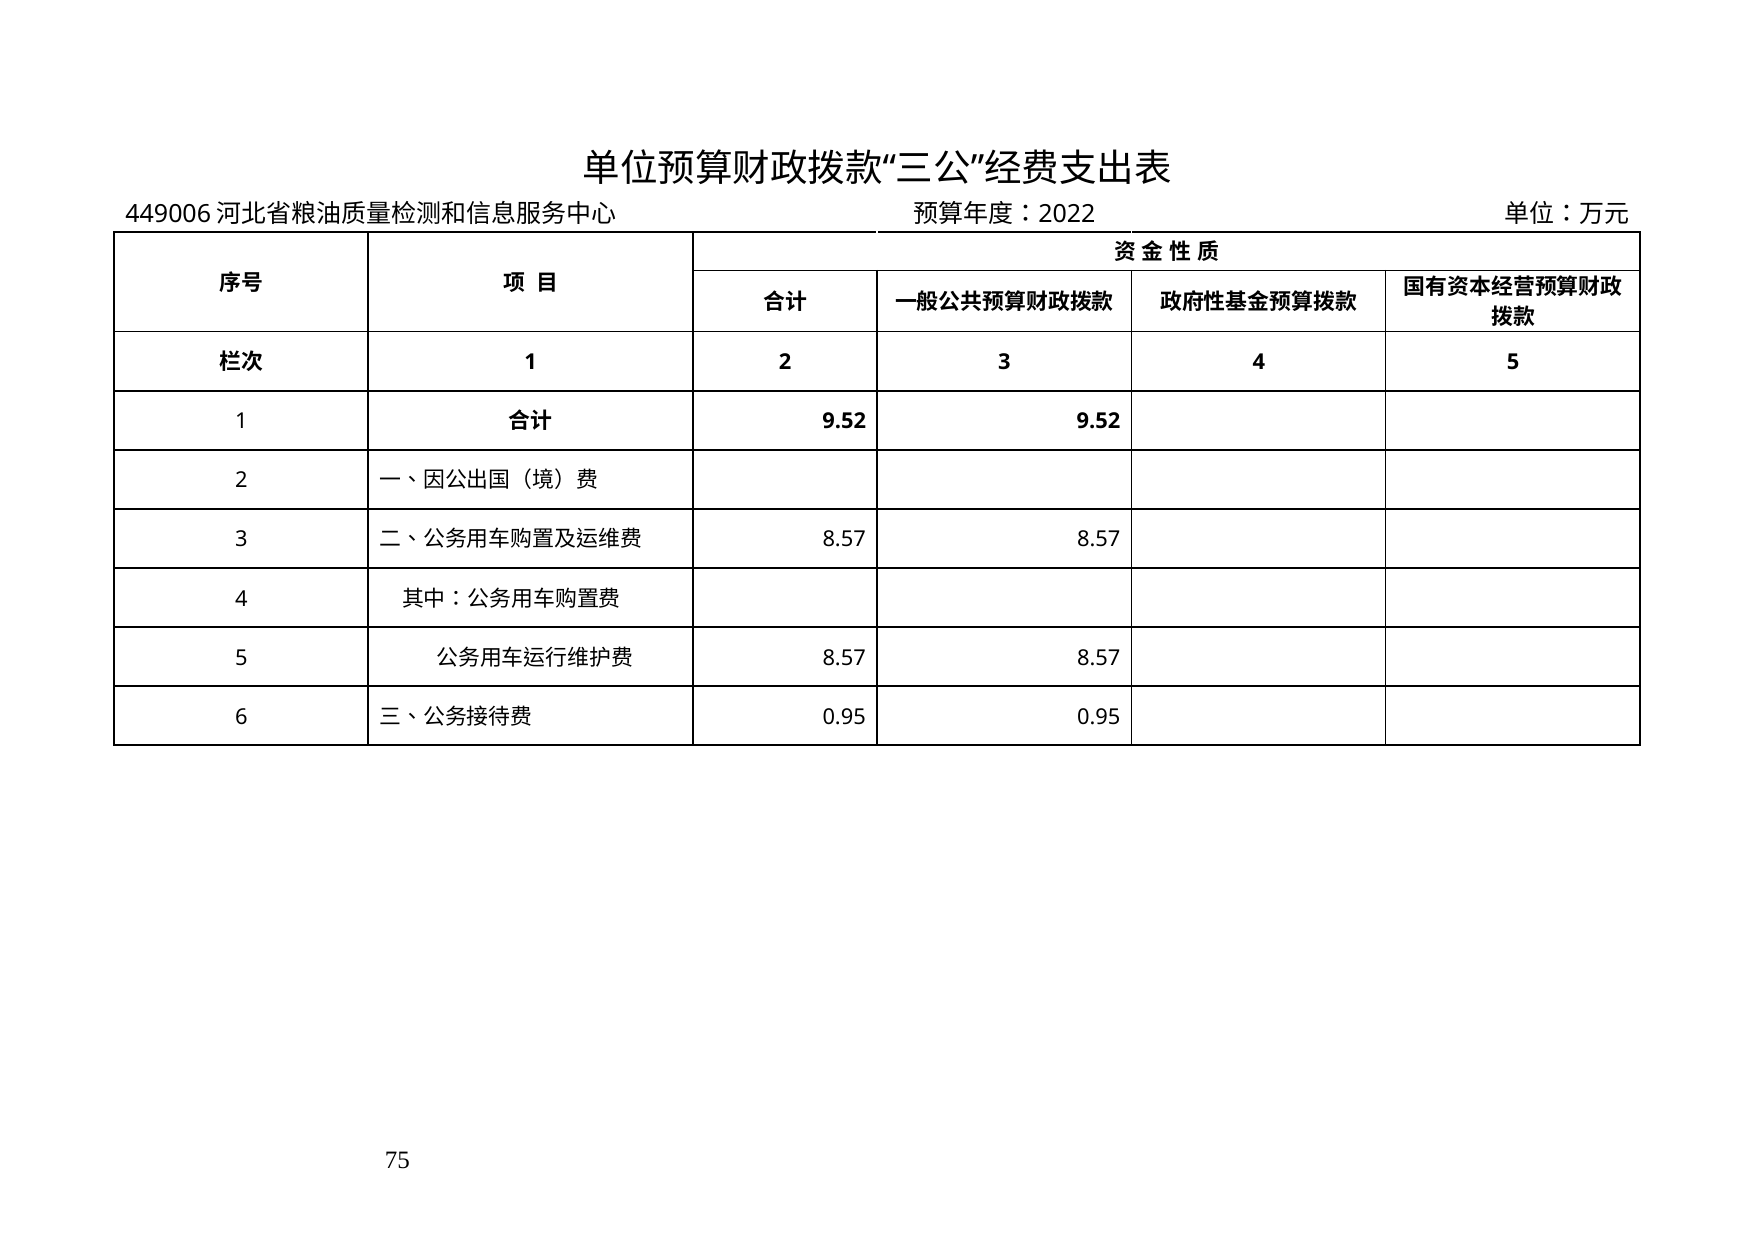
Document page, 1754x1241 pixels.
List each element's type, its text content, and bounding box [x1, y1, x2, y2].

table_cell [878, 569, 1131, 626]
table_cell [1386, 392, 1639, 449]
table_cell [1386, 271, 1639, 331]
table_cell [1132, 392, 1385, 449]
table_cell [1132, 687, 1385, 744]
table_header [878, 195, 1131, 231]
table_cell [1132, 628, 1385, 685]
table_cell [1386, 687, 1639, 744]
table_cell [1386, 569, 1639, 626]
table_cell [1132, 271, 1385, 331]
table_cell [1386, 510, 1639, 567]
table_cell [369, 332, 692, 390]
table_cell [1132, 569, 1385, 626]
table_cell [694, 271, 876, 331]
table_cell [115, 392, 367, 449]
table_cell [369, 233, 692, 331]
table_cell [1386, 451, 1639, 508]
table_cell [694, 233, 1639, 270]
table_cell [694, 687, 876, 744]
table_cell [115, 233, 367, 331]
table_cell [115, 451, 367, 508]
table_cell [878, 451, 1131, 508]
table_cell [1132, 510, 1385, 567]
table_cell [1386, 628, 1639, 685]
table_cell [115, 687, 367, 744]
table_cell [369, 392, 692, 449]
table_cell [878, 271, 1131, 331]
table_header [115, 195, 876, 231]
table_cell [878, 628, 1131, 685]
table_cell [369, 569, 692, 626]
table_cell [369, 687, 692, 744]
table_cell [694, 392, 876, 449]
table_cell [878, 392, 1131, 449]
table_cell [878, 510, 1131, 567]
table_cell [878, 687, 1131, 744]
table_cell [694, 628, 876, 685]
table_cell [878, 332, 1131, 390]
text 单位预算财政拨款“三公”经费支出表 [106, 142, 1648, 193]
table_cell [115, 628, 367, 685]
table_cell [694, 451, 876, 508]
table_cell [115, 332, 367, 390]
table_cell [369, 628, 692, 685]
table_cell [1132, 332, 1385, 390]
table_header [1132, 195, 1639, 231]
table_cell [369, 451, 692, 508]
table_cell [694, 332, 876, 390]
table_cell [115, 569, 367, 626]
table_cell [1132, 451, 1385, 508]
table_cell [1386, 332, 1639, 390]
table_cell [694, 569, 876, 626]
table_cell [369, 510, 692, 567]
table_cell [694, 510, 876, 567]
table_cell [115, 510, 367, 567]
